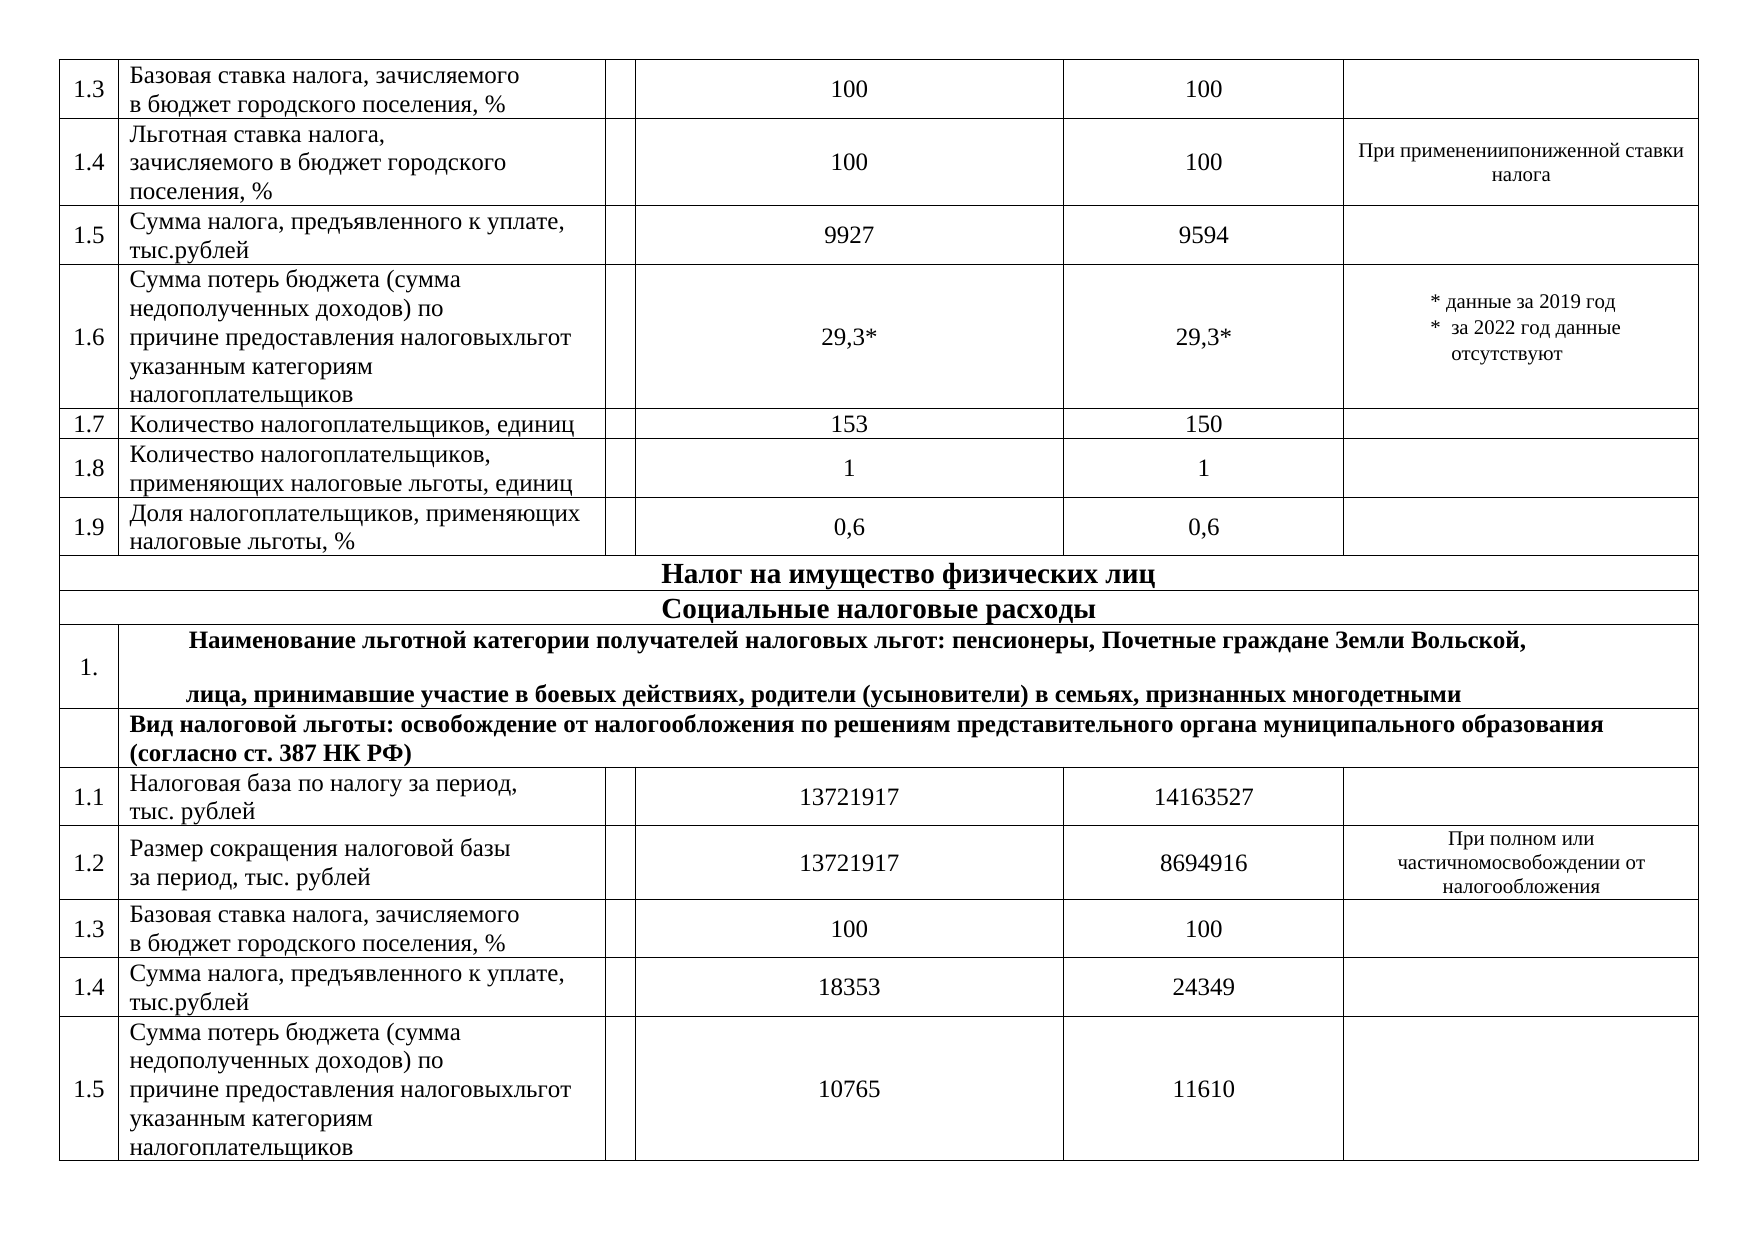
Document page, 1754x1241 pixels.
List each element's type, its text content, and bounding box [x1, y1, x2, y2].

table_cell [1344, 768, 1698, 825]
table_cell 13721917 [636, 768, 1063, 825]
table_cell 11610 [1064, 1017, 1343, 1160]
table_cell 14163527 [1064, 768, 1343, 825]
table_cell Базовая ставка налога, зачисляемого в бюджет городского поселения, % [119, 900, 605, 957]
table_cell [1344, 60, 1698, 118]
table_cell [1344, 900, 1698, 957]
table_cell [606, 119, 635, 205]
table_cell 1.1 [60, 768, 118, 825]
table_cell * данные за 2019 год * за 2022 год данные отсутствуют [1344, 265, 1698, 408]
table_cell Льготная ставка налога, зачисляемого в бюджет городского поселения, % [119, 119, 605, 205]
table_cell [606, 206, 635, 263]
table_cell [606, 498, 635, 555]
table_cell 100 [636, 60, 1063, 118]
table_cell 1.6 [60, 265, 118, 408]
table_cell 29,3* [636, 265, 1063, 408]
table_cell Налоговая база по налогу за период, тыс. рублей [119, 768, 605, 825]
table_cell 100 [1064, 900, 1343, 957]
table_cell [1344, 1017, 1698, 1160]
table_cell [606, 409, 635, 438]
table_cell 1.4 [60, 119, 118, 205]
table_cell [1344, 498, 1698, 555]
table_cell [606, 826, 635, 898]
table_cell 150 [1064, 409, 1343, 438]
table_cell 9594 [1064, 206, 1343, 263]
table_cell 1.7 [60, 409, 118, 438]
table_cell [1344, 409, 1698, 438]
table_cell Налог на имущество физических лиц [60, 556, 1698, 590]
table_cell [60, 709, 118, 767]
table_cell При полном или частичномосвобождении от налогообложения [1344, 826, 1698, 898]
table_cell Наименование льготной категории получателей налоговых льгот: пенсионеры, Почетные граждане Земли Вольской, лица, принимавшие участие в боевых действиях, родители (усыновители) в семьях, признанных многодетными [119, 625, 1698, 708]
table_cell 100 [636, 900, 1063, 957]
table_cell [1344, 206, 1698, 263]
table_cell Сумма налога, предъявленного к уплате, тыс.рублей [119, 958, 605, 1016]
table_cell 153 [636, 409, 1063, 438]
table_cell 1.3 [60, 60, 118, 118]
table_cell [1344, 958, 1698, 1016]
table_cell 24349 [1064, 958, 1343, 1016]
table_cell При применениипониженной ставки налога [1344, 119, 1698, 205]
table_cell 1.5 [60, 1017, 118, 1160]
table_cell Сумма потерь бюджета (сумма недополученных доходов) по причине предоставления налоговыхльгот указанным категориям налогоплательщиков [119, 265, 605, 408]
table_cell Размер сокращения налоговой базы за период, тыс. рублей [119, 826, 605, 898]
table_cell 13721917 [636, 826, 1063, 898]
table_cell 1.4 [60, 958, 118, 1016]
table_cell 1 [636, 439, 1063, 497]
table_cell [606, 900, 635, 957]
table_cell 1.8 [60, 439, 118, 497]
table_cell [606, 958, 635, 1016]
table_cell Доля налогоплательщиков, применяющих налоговые льготы, % [119, 498, 605, 555]
table_cell [606, 265, 635, 408]
table_cell 8694916 [1064, 826, 1343, 898]
table_cell 1 [1064, 439, 1343, 497]
table_cell Количество налогоплательщиков, единиц [119, 409, 605, 438]
table_cell Сумма потерь бюджета (сумма недополученных доходов) по причине предоставления налоговыхльгот указанным категориям налогоплательщиков [119, 1017, 605, 1160]
table_cell 1.9 [60, 498, 118, 555]
table_cell 0,6 [1064, 498, 1343, 555]
table_cell [606, 1017, 635, 1160]
table_cell 29,3* [1064, 265, 1343, 408]
table_cell [1344, 439, 1698, 497]
table_cell 100 [636, 119, 1063, 205]
table_cell Социальные налоговые расходы [60, 591, 1698, 624]
table_cell 1. [60, 625, 118, 708]
table_cell 100 [1064, 119, 1343, 205]
table_cell 1.3 [60, 900, 118, 957]
table_cell Вид налоговой льготы: освобождение от налогообложения по решениям представительного органа муниципального образования (согласно ст. 387 НК РФ) [119, 709, 1698, 767]
table_cell 10765 [636, 1017, 1063, 1160]
table_cell 100 [1064, 60, 1343, 118]
table_cell Сумма налога, предъявленного к уплате, тыс.рублей [119, 206, 605, 263]
table_cell 9927 [636, 206, 1063, 263]
table_cell Количество налогоплательщиков, применяющих налоговые льготы, единиц [119, 439, 605, 497]
table_cell 18353 [636, 958, 1063, 1016]
table_cell 1.5 [60, 206, 118, 263]
table_cell [606, 768, 635, 825]
table_cell Базовая ставка налога, зачисляемого в бюджет городского поселения, % [119, 60, 605, 118]
table_cell [606, 60, 635, 118]
table_cell 1.2 [60, 826, 118, 898]
table_cell 0,6 [636, 498, 1063, 555]
table_cell [606, 439, 635, 497]
